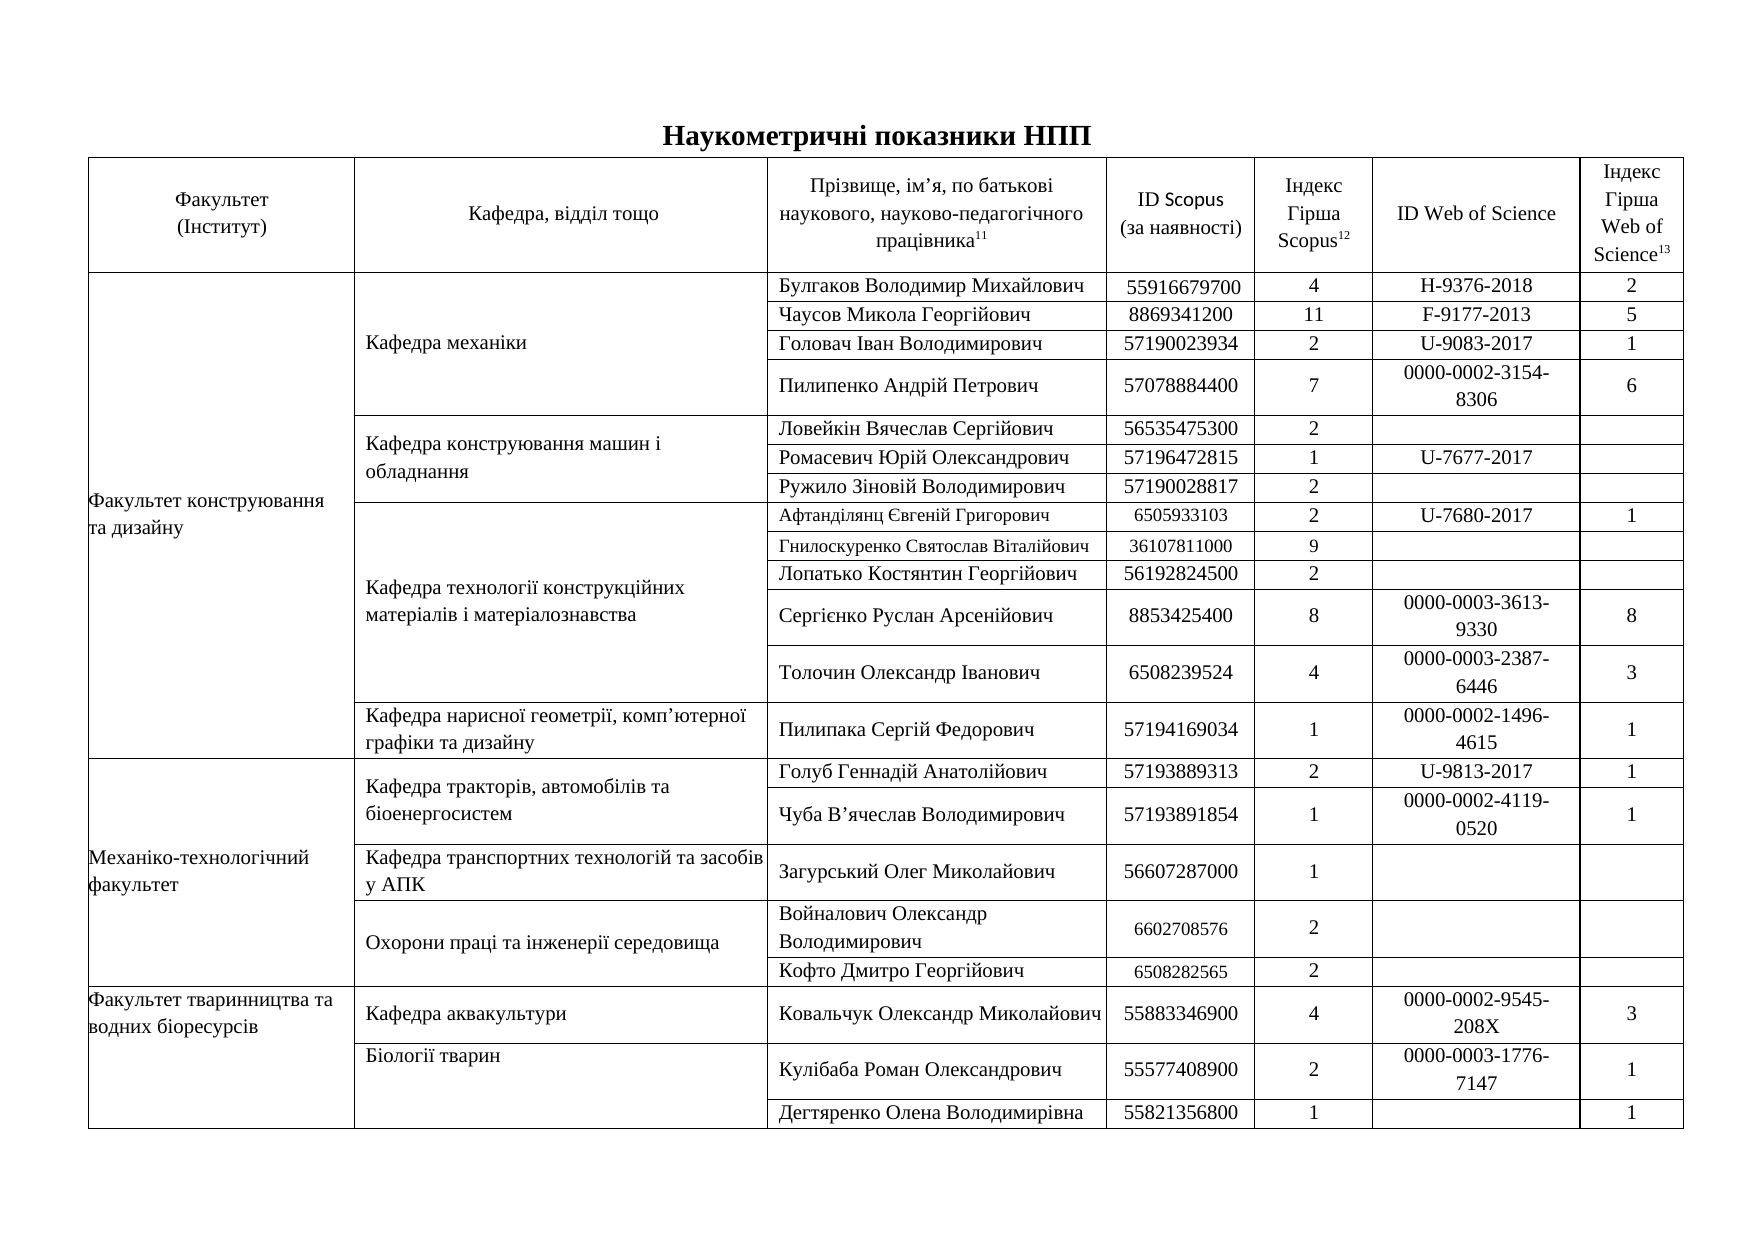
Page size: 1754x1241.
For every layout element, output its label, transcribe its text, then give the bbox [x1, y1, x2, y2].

table_cell 0000-0003-2387-6446 [1373, 646, 1579, 702]
table_header Індекс Гірша Scopus12 [1255, 158, 1372, 272]
table_cell 55883346900 [1107, 987, 1254, 1042]
table_cell 6 [1581, 360, 1683, 415]
table_cell Чаусов Микола Георгійович [768, 302, 1106, 329]
table_cell 2 [1255, 958, 1372, 986]
table_cell 3 [1581, 987, 1683, 1042]
table_cell Сергієнко Руслан Арсенійович [768, 590, 1106, 645]
table_cell [1373, 1100, 1579, 1128]
table_cell 2 [1255, 474, 1372, 502]
table_cell U-9083-2017 [1373, 331, 1579, 358]
table_cell Факультет конструювання та дизайну [89, 273, 354, 758]
table_cell 1 [1255, 788, 1372, 844]
table_cell 4 [1255, 273, 1372, 301]
table_cell [1581, 416, 1683, 444]
table_cell [1581, 958, 1683, 986]
table_cell Кафедра аквакультури [355, 987, 767, 1042]
table_cell Ковальчук Олександр Миколайович [768, 987, 1106, 1042]
table_cell 0000-0002-1496-4615 [1373, 703, 1579, 758]
table_cell 6602708576 [1107, 901, 1254, 957]
table_cell Войналович Олександр Володимирович [768, 901, 1106, 957]
table_cell [1373, 561, 1579, 588]
table_cell [1373, 416, 1579, 444]
table_cell [1581, 474, 1683, 502]
table_cell 3 [1581, 646, 1683, 702]
table_cell Кофто Дмитро Георгійович [768, 958, 1106, 986]
table_cell 0000-0003-3613-9330 [1373, 590, 1579, 645]
table_cell 55821356800 [1107, 1100, 1254, 1128]
table_cell Кафедра тракторів, автомобілів та біоенергосистем [355, 759, 767, 844]
table_cell 55577408900 [1107, 1044, 1254, 1099]
table_cell Ловейкін Вячеслав Сергійович [768, 416, 1106, 444]
table_cell 2 [1255, 503, 1372, 531]
table_cell [1581, 561, 1683, 588]
table_cell Кафедра транспортних технологій та засобів у АПК [355, 845, 767, 900]
table_cell 8 [1581, 590, 1683, 645]
table_header Кафедра, відділ тощо [355, 158, 767, 272]
table_cell 5 [1581, 302, 1683, 329]
table_cell 57190028817 [1107, 474, 1254, 502]
table_cell 1 [1581, 503, 1683, 531]
table_cell Загурський Олег Миколайович [768, 845, 1106, 900]
table_cell 57078884400 [1107, 360, 1254, 415]
table_cell Пилипенко Андрій Петрович [768, 360, 1106, 415]
table_cell Ружило Зіновій Володимирович [768, 474, 1106, 502]
table_cell 1 [1255, 1100, 1372, 1128]
table_cell [1373, 532, 1579, 559]
table_cell [1581, 532, 1683, 559]
table_cell 2 [1255, 331, 1372, 358]
table_cell 8869341200 [1107, 302, 1254, 329]
text Наукометричні показники НПП [118, 118, 1636, 152]
table_cell Дегтяренко Олена Володимирівна [768, 1100, 1106, 1128]
table_cell Голуб Геннадій Анатолійович [768, 759, 1106, 787]
table_cell [1581, 445, 1683, 473]
table_cell 55916679700 [1107, 273, 1254, 301]
table_cell U-9813-2017 [1373, 759, 1579, 787]
table_cell 9 [1255, 532, 1372, 559]
table_cell 0000-0002-3154-8306 [1373, 360, 1579, 415]
table_cell Кафедра технології конструкційних матеріалів і матеріалознавства [355, 503, 767, 702]
table_cell 57190023934 [1107, 331, 1254, 358]
table_cell 1 [1581, 1100, 1683, 1128]
table_cell 1 [1255, 703, 1372, 758]
table_cell Гнилоскуренко Святослав Віталійович [768, 532, 1106, 559]
table_cell 0000-0002-9545-208X [1373, 987, 1579, 1042]
table_cell 6505933103 [1107, 503, 1254, 531]
table_cell Кулібаба Роман Олександрович [768, 1044, 1106, 1099]
table_cell 57193889313 [1107, 759, 1254, 787]
table_cell 4 [1255, 987, 1372, 1042]
table_cell 1 [1255, 445, 1372, 473]
table_cell 57196472815 [1107, 445, 1254, 473]
table_cell 1 [1581, 331, 1683, 358]
table_cell 6508239524 [1107, 646, 1254, 702]
table_cell 1 [1581, 788, 1683, 844]
table_header ID Scopus (за наявності) [1107, 158, 1254, 272]
table_header Факультет (Інститут) [89, 158, 354, 272]
table_header Прізвище, ім’я, по батькові наукового, науково-педагогічного працівника11 [768, 158, 1106, 272]
table_cell 1 [1581, 703, 1683, 758]
table_cell 2 [1255, 901, 1372, 957]
table_cell Ромасевич Юрій Олександрович [768, 445, 1106, 473]
table_cell [1373, 845, 1579, 900]
table_cell Лопатько Костянтин Георгійович [768, 561, 1106, 588]
table_cell 2 [1581, 273, 1683, 301]
table_cell 6508282565 [1107, 958, 1254, 986]
table_cell H-9376-2018 [1373, 273, 1579, 301]
table_cell Біології тварин [355, 1044, 767, 1128]
table_cell 56607287000 [1107, 845, 1254, 900]
table_cell 0000-0003-1776-7147 [1373, 1044, 1579, 1099]
table_cell Булгаков Володимир Михайлович [768, 273, 1106, 301]
table_cell 57193891854 [1107, 788, 1254, 844]
table_cell 11 [1255, 302, 1372, 329]
table_cell [1373, 474, 1579, 502]
table_cell [1373, 958, 1579, 986]
table_cell [1581, 845, 1683, 900]
table_cell [1581, 901, 1683, 957]
table_cell Пилипака Сергій Федорович [768, 703, 1106, 758]
table_cell 2 [1255, 1044, 1372, 1099]
table_header ID Web of Science [1373, 158, 1579, 272]
table_cell Афтанділянц Євгеній Григорович [768, 503, 1106, 531]
table_cell 7 [1255, 360, 1372, 415]
table_cell 1 [1581, 1044, 1683, 1099]
table_cell Кафедра нарисної геометрії, комп’ютерної графіки та дизайну [355, 703, 767, 758]
table_cell 56192824500 [1107, 561, 1254, 588]
table_cell Головач Іван Володимирович [768, 331, 1106, 358]
table_cell [1373, 901, 1579, 957]
table_cell Охорони праці та інженерії середовища [355, 901, 767, 986]
table_cell 56535475300 [1107, 416, 1254, 444]
table_cell Механіко-технологічний факультет [89, 759, 354, 986]
table_cell Кафедра конструювання машин і обладнання [355, 416, 767, 502]
table_cell 2 [1255, 759, 1372, 787]
table_cell U-7680-2017 [1373, 503, 1579, 531]
table_cell 8853425400 [1107, 590, 1254, 645]
table_cell 36107811000 [1107, 532, 1254, 559]
table_cell 1 [1581, 759, 1683, 787]
table_cell F-9177-2013 [1373, 302, 1579, 329]
table_cell 1 [1255, 845, 1372, 900]
table_cell 4 [1255, 646, 1372, 702]
table_cell Толочин Олександр Іванович [768, 646, 1106, 702]
table_cell Чуба В’ячеслав Володимирович [768, 788, 1106, 844]
table_cell 2 [1255, 561, 1372, 588]
table_cell Кафедра механіки [355, 273, 767, 415]
table_cell U-7677-2017 [1373, 445, 1579, 473]
table_cell Факультет тваринництва та водних біоресурсів [89, 987, 354, 1128]
table_cell 57194169034 [1107, 703, 1254, 758]
table_cell 2 [1255, 416, 1372, 444]
table_header Індекс Гірша Web of Science13 [1581, 158, 1683, 272]
table_cell 0000-0002-4119-0520 [1373, 788, 1579, 844]
table_cell 8 [1255, 590, 1372, 645]
